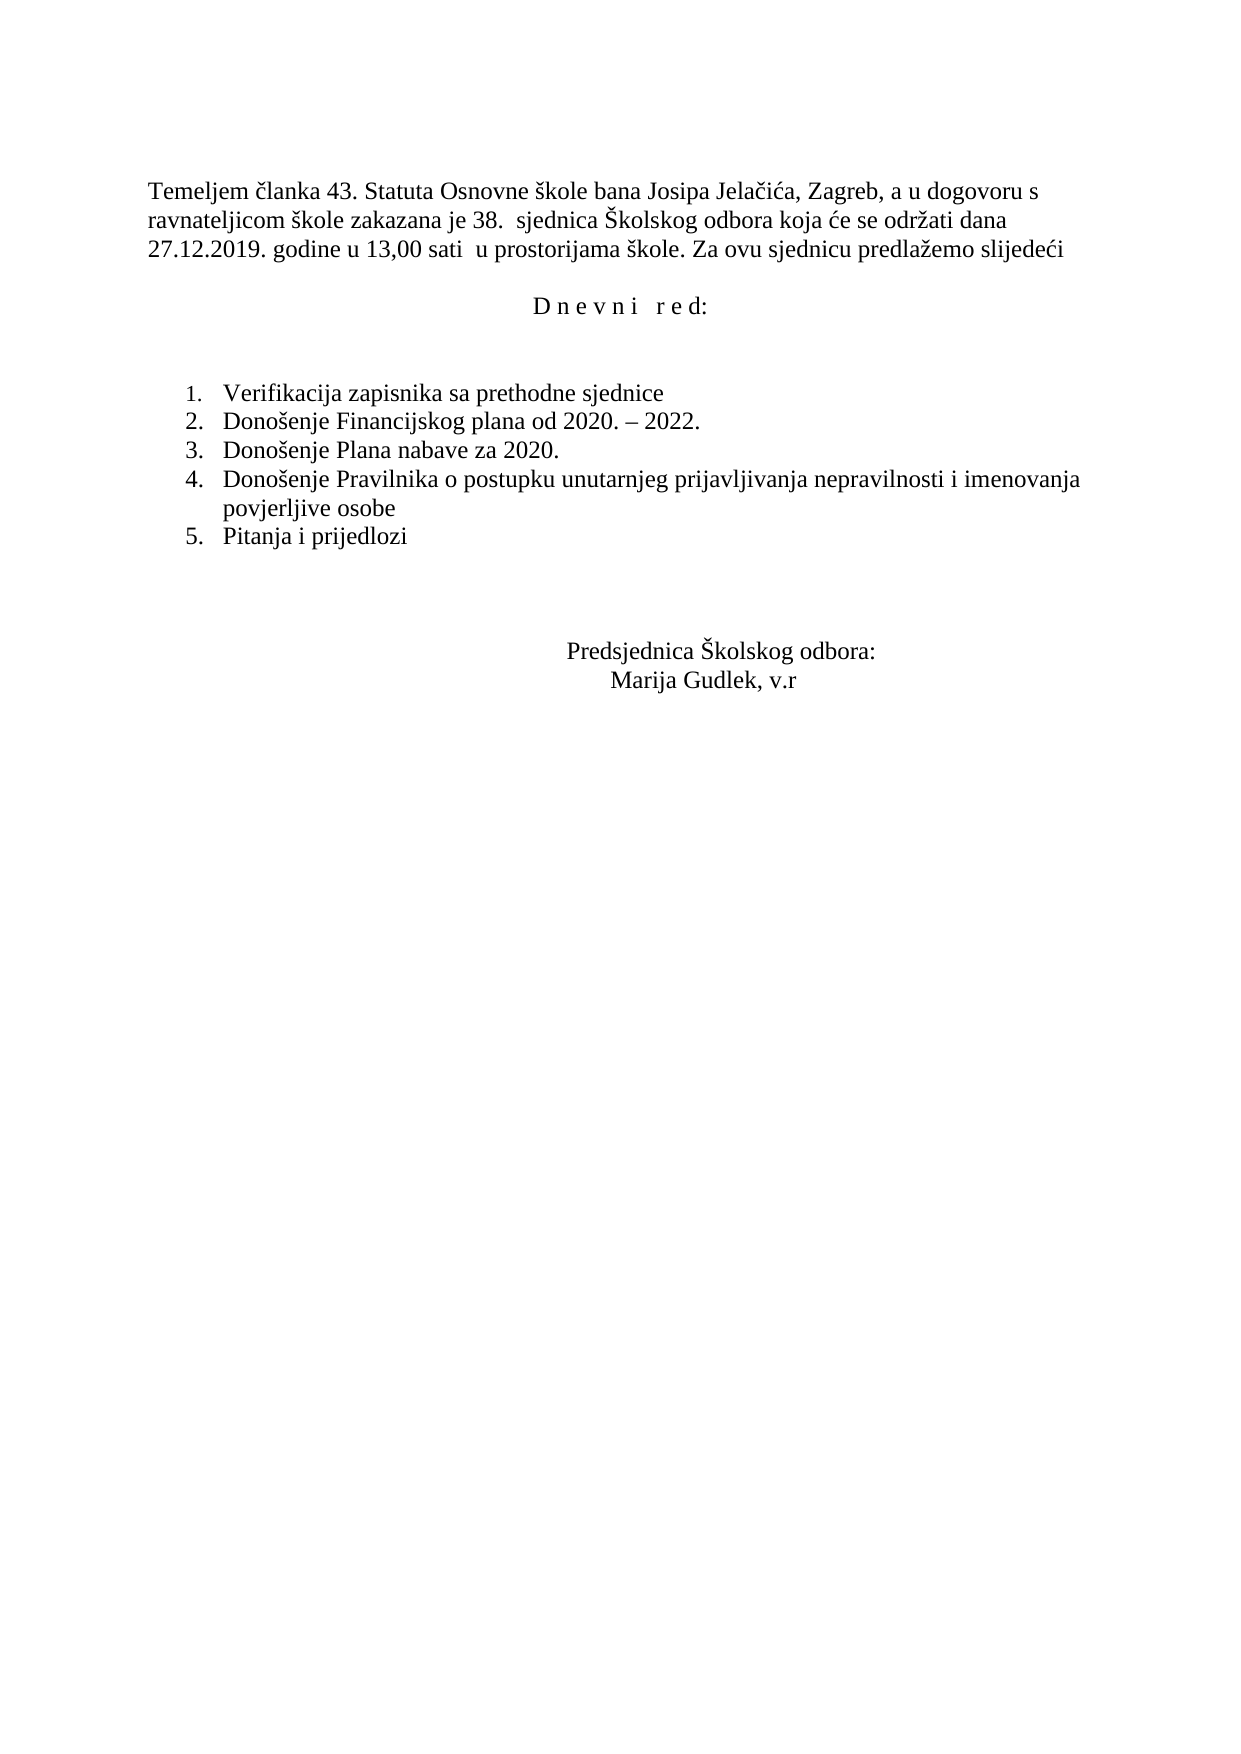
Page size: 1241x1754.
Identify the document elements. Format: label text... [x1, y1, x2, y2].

list Donošenje Financijskog plana od 2020. – 2022. [185, 406, 1093, 435]
list Verifikacija zapisnika sa prethodne sjednice [185, 378, 1093, 406]
list Donošenje Pravilnika o postupku unutarnjeg prijavljivanja nepravilnosti i imenovanja povjerljive osobe [185, 464, 1093, 521]
list Pitanja i prijedlozi [185, 521, 1093, 550]
text Marija Gudlek, v.r [148, 665, 1093, 694]
text Predsjednica Školskog odbora: [148, 636, 1093, 665]
text Temeljem članka 43. Statuta Osnovne škole bana Josipa Jelačića, Zagreb, a u dogovoru s ravnateljicom škole zakazana je 38. sjednica Školskog odbora koja će se održati dana 27.12.2019. godine u 13,00 sati u prostorijama škole. Za ovu sjednicu predlažemo slijedeći [148, 176, 1093, 263]
text D n e v n i r e d: [148, 291, 1093, 320]
list Donošenje Plana nabave za 2020. [185, 435, 1093, 464]
